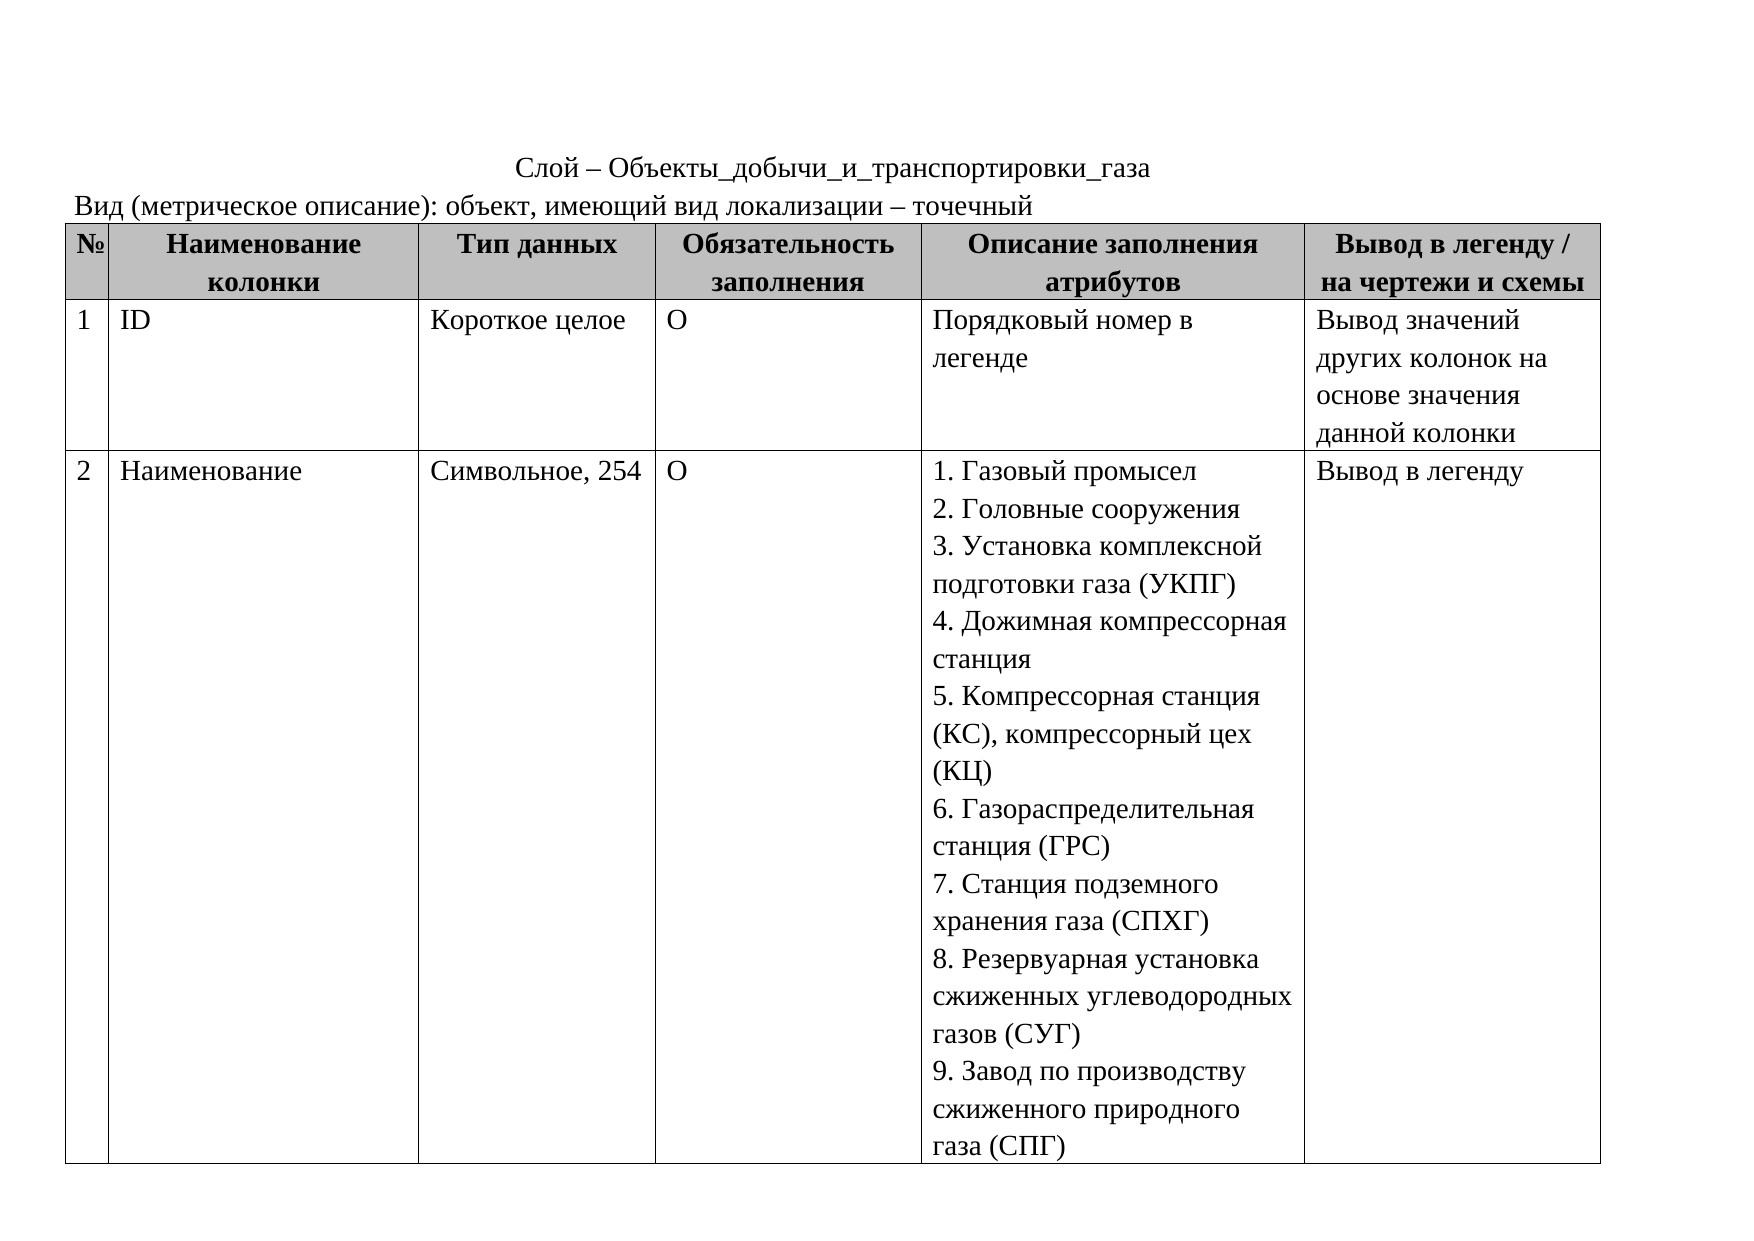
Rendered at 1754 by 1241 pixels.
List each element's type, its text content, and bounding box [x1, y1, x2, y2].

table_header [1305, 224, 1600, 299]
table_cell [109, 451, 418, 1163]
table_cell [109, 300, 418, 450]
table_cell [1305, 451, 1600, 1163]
text Вид (метрическое описание): объект, имеющий вид локализации – точечный [74, 185, 1636, 223]
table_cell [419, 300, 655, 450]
text Слой – Объекты_добычи_и_транспортировки_газа [29, 148, 1636, 185]
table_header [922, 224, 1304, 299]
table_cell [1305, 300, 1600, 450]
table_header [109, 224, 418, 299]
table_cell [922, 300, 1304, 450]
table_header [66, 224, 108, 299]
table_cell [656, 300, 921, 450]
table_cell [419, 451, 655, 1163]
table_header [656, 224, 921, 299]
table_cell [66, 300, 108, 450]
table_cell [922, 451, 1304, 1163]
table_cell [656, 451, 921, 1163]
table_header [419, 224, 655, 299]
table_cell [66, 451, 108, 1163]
